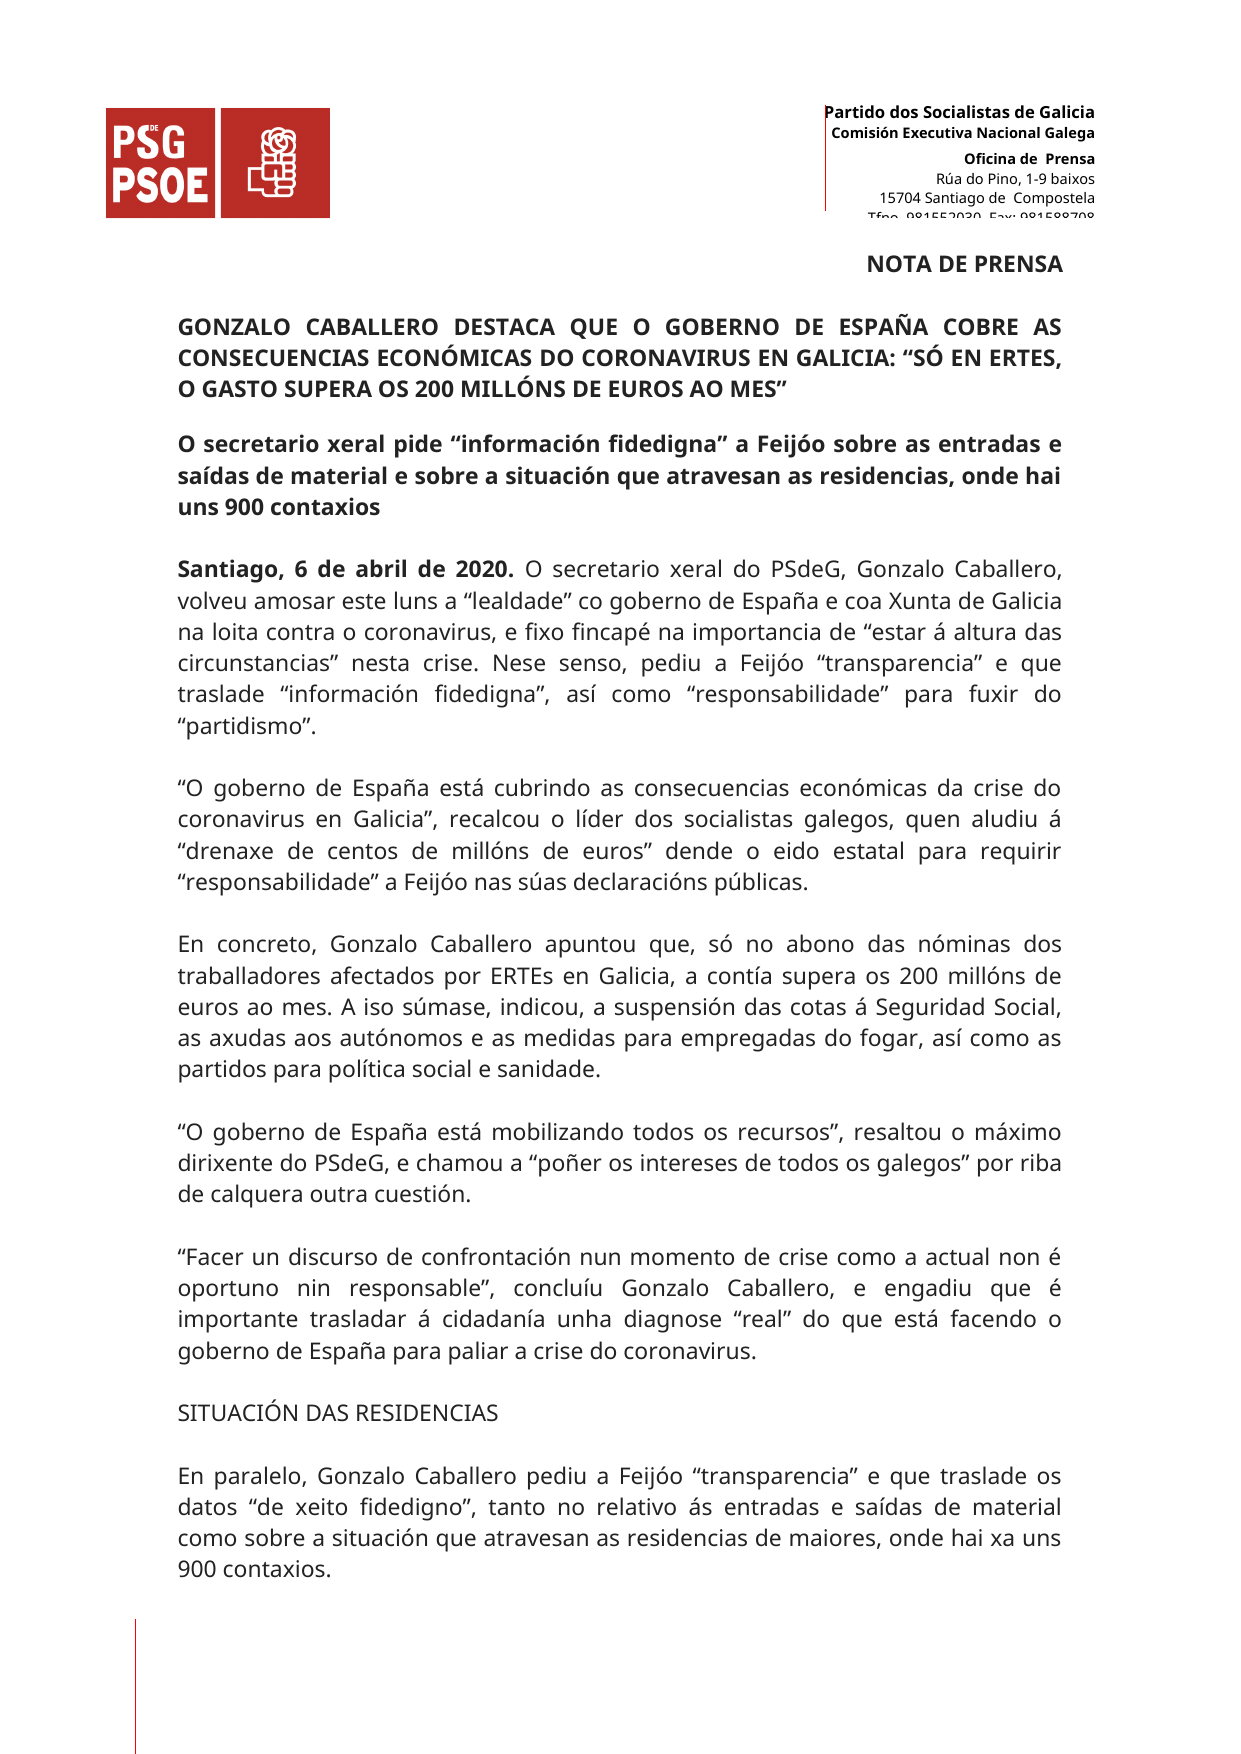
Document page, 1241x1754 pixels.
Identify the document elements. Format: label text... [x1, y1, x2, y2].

text “Facer un discurso de confrontación nun momento de crise como a actual non é oportuno nin responsable”, concluíu Gonzalo Caballero, e engadiu que é importante trasladar á cidadanía unha diagnose “real” do que está facendo o goberno de España para paliar a crise do coronavirus. [177, 1241, 1063, 1366]
text “O goberno de España está cubrindo as consecuencias económicas da crise do coronavirus en Galicia”, recalcou o líder dos socialistas galegos, quen aludiu á “drenaxe de centos de millóns de euros” dende o eido estatal para requirir “responsabilidade” a Feijóo nas súas declaracións públicas. [177, 772, 1063, 897]
text “O goberno de España está mobilizando todos os recursos”, resaltou o máximo dirixente do PSdeG, e chamou a “poñer os intereses de todos os galegos” por riba de calquera outra cuestión. [177, 1116, 1063, 1209]
text GONZALO CABALLERO DESTACA QUE O GOBERNO DE ESPAÑA COBRE AS CONSECUENCIAS ECONÓMICAS DO CORONAVIRUS EN GALICIA: “SÓ EN ERTES, O GASTO SUPERA OS 200 MILLÓNS DE EUROS AO MES” [177, 311, 1063, 404]
text En concreto, Gonzalo Caballero apuntou que, só no abono das nóminas dos traballadores afectados por ERTEs en Galicia, a contía supera os 200 millóns de euros ao mes. A iso súmase, indicou, a suspensión das cotas á Seguridad Social, as axudas aos autónomos e as medidas para empregadas do fogar, así como as partidos para política social e sanidade. [177, 897, 1063, 1084]
text Santiago, 6 de abril de 2020. O secretario xeral do PSdeG, Gonzalo Caballero, volveu amosar este luns a “lealdade” co goberno de España e coa Xunta de Galicia na loita contra o coronavirus, e fixo fincapé na importancia de “estar á altura das circunstancias” nesta crise. Nese senso, pediu a Feijóo “transparencia” e que traslade “información fidedigna”, así como “responsabilidade” para fuxir do “partidismo”. [177, 553, 1063, 741]
text En paralelo, Gonzalo Caballero pediu a Feijóo “transparencia” e que traslade os datos “de xeito fidedigno”, tanto no relativo ás entradas e saídas de material como sobre a situación que atravesan as residencias de maiores, onde hai xa uns 900 contaxios. [177, 1459, 1063, 1584]
text SITUACIÓN DAS RESIDENCIAS [177, 1397, 1063, 1428]
text NOTA DE PRENSA [177, 248, 1063, 279]
text O secretario xeral pide “información fidedigna” a Feijóo sobre as entradas e saídas de material e sobre a situación que atravesan as residencias, onde hai uns 900 contaxios [177, 428, 1063, 522]
